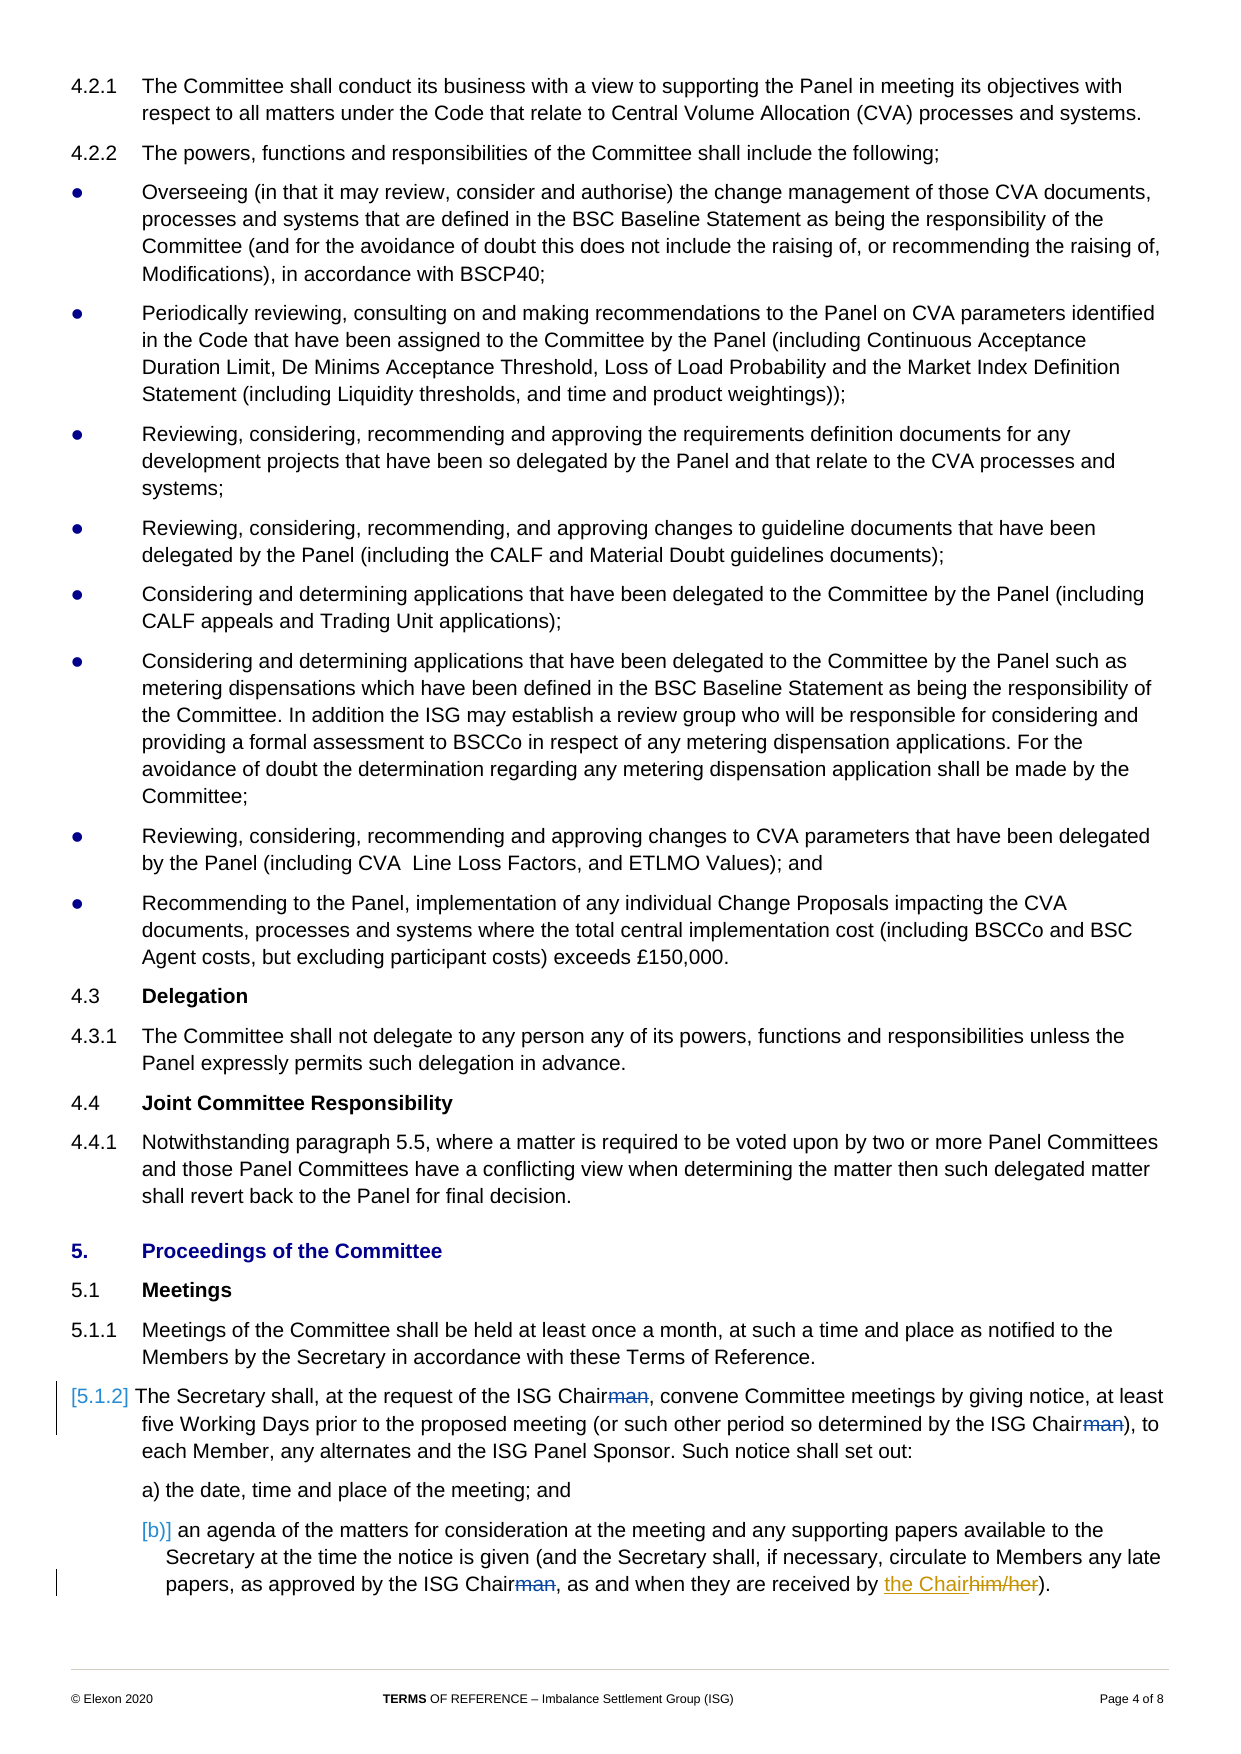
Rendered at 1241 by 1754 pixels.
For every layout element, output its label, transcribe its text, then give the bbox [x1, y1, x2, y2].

list The powers, functions and responsibilities of the Committee shall include the following; [71, 137, 1169, 164]
list Proceedings of the Committee [71, 1235, 1169, 1262]
list Notwithstanding paragraph 5.5, where a matter is required to be voted upon by two or more Panel Committees and those Panel Committees have a conflicting view when determining the matter then such delegated matter shall revert back to the Panel for final decision. [71, 1127, 1169, 1208]
list Overseeing (in that it may review, consider and authorise) the change management of those CVA documents, processes and systems that are defined in the BSC Baseline Statement as being the responsibility of the Committee (and for the avoidance of doubt this does not include the raising of, or recommending the raising of, Modifications), in accordance with BSCP40; [71, 177, 1169, 285]
list Reviewing, considering, recommending and approving the requirements definition documents for any development projects that have been so delegated by the Panel and that relate to the CVA processes and systems; [71, 419, 1169, 500]
list Meetings of the Committee shall be held at least once a month, at such a time and place as notified to the Members by the Secretary in accordance with these Terms of Reference. [71, 1314, 1169, 1369]
list Reviewing, considering, recommending, and approving changes to guideline documents that have been delegated by the Panel (including the CALF and Material Doubt guidelines documents); [71, 512, 1169, 567]
list The Committee shall conduct its business with a view to supporting the Panel in meeting its objectives with respect to all matters under the Code that relate to Central Volume Allocation (CVA) processes and systems. [71, 71, 1169, 125]
list The Secretary shall, at the request of the ISG Chair, convene Committee meetings by giving notice, at least five Working Days prior to the proposed meeting (or such other period so determined by the ISG Chair), to each Member, any alternates and the ISG Panel Sponsor. Such notice shall set out: [71, 1381, 1169, 1462]
list Reviewing, considering, recommending and approving changes to CVA parameters that have been delegated by the Panel (including CVA Line Loss Factors, and ETLMO Values); and [71, 821, 1169, 875]
list Periodically reviewing, consulting on and making recommendations to the Panel on CVA parameters identified in the Code that have been assigned to the Committee by the Panel (including Continuous Acceptance Duration Limit, De Minims Acceptance Threshold, Loss of Load Probability and the Market Index Definition Statement (including Liquidity thresholds, and time and product weightings)); [71, 298, 1169, 406]
list the date, time and place of the meeting; and [142, 1475, 1169, 1502]
list Delegation [71, 981, 1169, 1008]
list Joint Committee Responsibility [71, 1087, 1169, 1114]
list an agenda of the matters for consideration at the meeting and any supporting papers available to the Secretary at the time the notice is given (and the Secretary shall, if necessary, circulate to Members any late papers, as approved by the ISG Chair, as and when they are received by ). [142, 1514, 1169, 1596]
list Meetings [71, 1275, 1169, 1302]
list Considering and determining applications that have been delegated to the Committee by the Panel such as metering dispensations which have been defined in the BSC Baseline Statement as being the responsibility of the Committee. In addition the ISG may establish a review group who will be responsible for considering and providing a formal assessment to BSCCo in respect of any metering dispensation applications. For the avoidance of doubt the determination regarding any metering dispensation application shall be made by the Committee; [71, 646, 1169, 808]
list The Committee shall not delegate to any person any of its powers, functions and responsibilities unless the Panel expressly permits such delegation in advance. [71, 1021, 1169, 1075]
list Recommending to the Panel, implementation of any individual Change Proposals impacting the CVA documents, processes and systems where the total central implementation cost (including BSCCo and BSC Agent costs, but excluding participant costs) exceeds £150,000. [71, 887, 1169, 969]
list Considering and determining applications that have been delegated to the Committee by the Panel (including CALF appeals and Trading Unit applications); [71, 579, 1169, 633]
